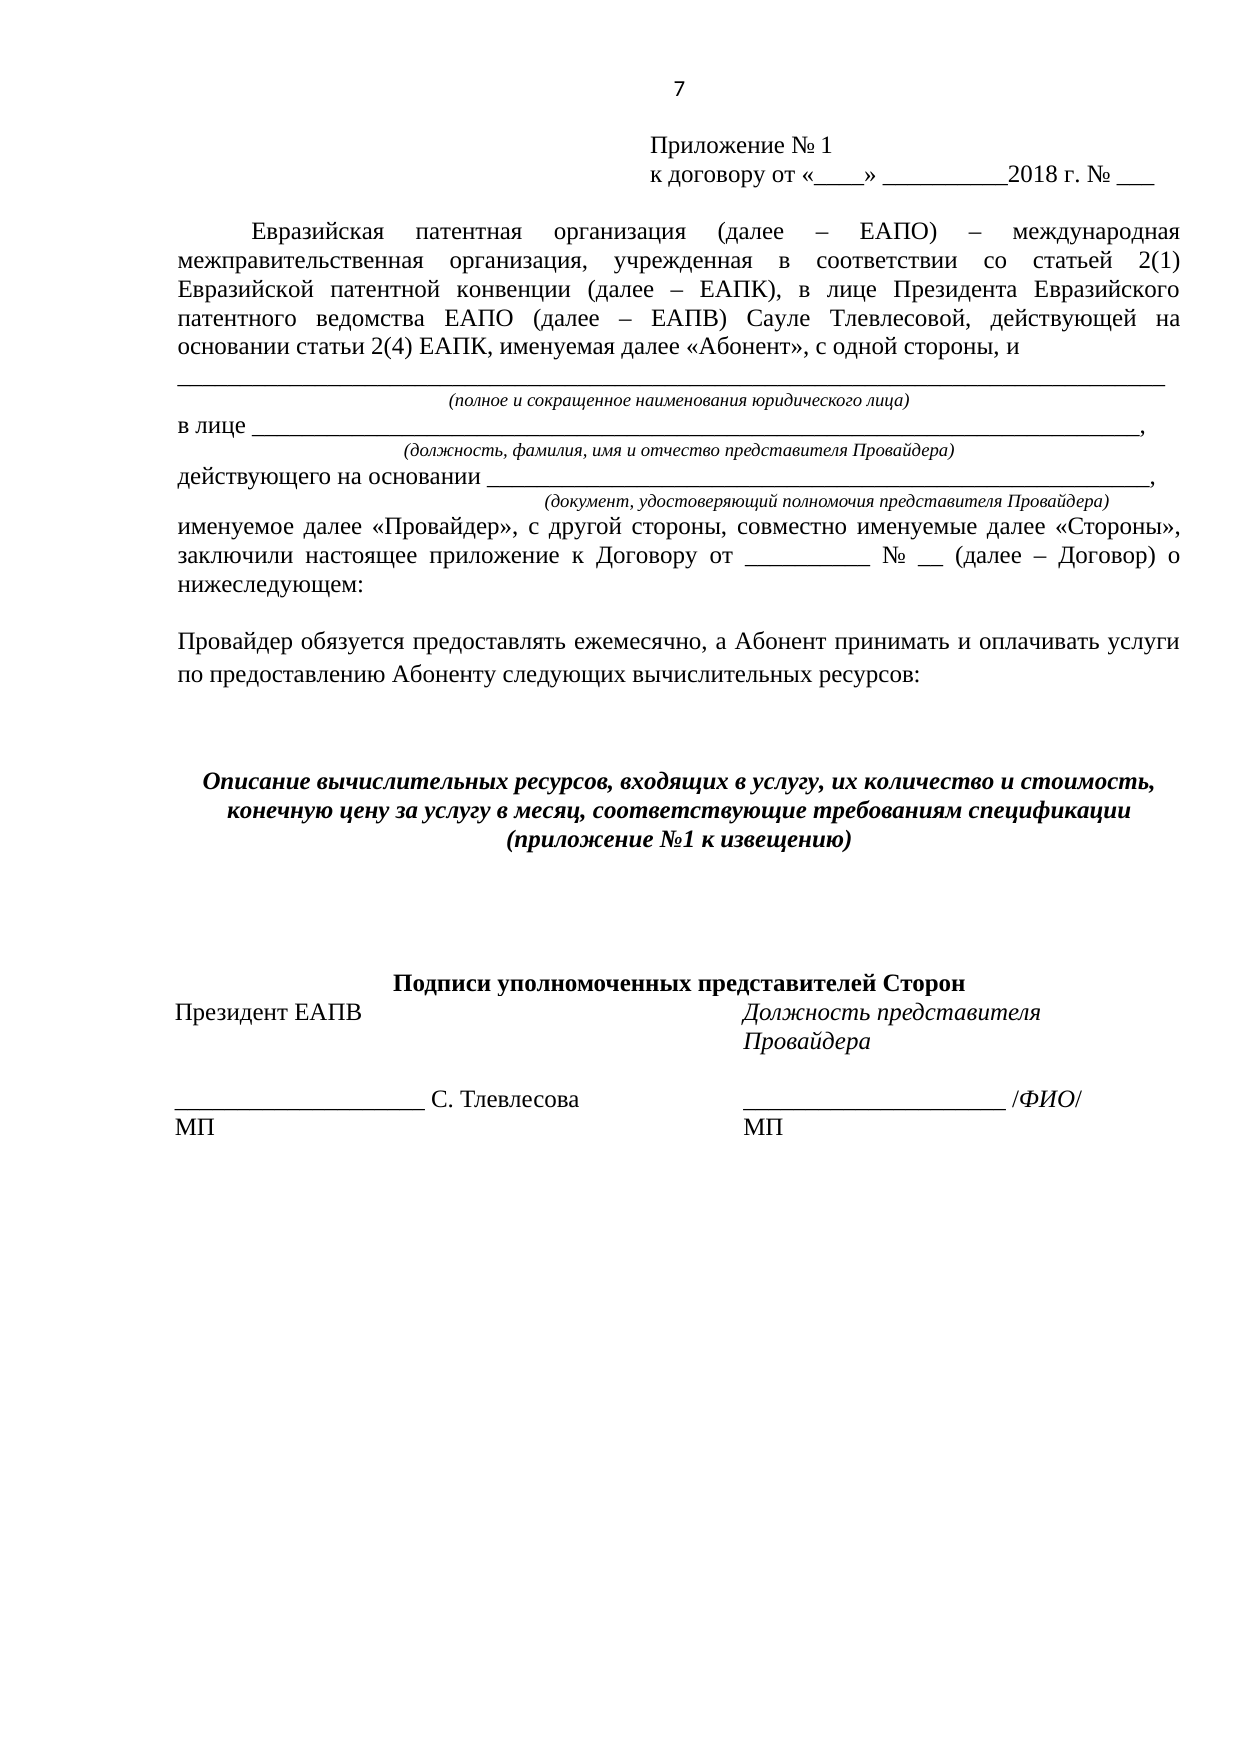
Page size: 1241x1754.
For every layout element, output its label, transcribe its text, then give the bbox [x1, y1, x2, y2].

text (полное и сокращенное наименования юридического лица) [177, 389, 1181, 411]
text Приложение № 1 [650, 130, 1181, 159]
text Евразийская патентная организация (далее – ЕАПО) – международная межправительственная организация, учрежденная в соответствии со статьей 2(1) Евразийской патентной конвенции (далее – ЕАПК), в лице Президента Евразийского патентного ведомства ЕАПО (далее – ЕАПВ) Сауле Тлевлесовой, действующей на основании статьи 2(4) ЕАПК, именуемая далее «Абонент», с одной стороны, и [177, 216, 1181, 360]
table_header Должность представителя Провайдера _____________________ /ФИО/ МП [732, 998, 1180, 1170]
text (документ, удостоверяющий полномочия представителя Провайдера) [399, 489, 1181, 511]
text действующего на основании _____________________________________________________, [177, 461, 1181, 489]
text в лице _______________________________________________________________________, [177, 411, 1181, 439]
table_header Президент ЕАПВ ____________________ С. Тлевлесова МП [164, 998, 731, 1170]
text Подписи уполномоченных представителей Сторон [177, 968, 1181, 996]
text Провайдер обязуется предоставлять ежемесячно, а Абонент принимать и оплачивать услуги по предоставлению Абоненту следующих вычислительных ресурсов: [177, 626, 1181, 688]
text _______________________________________________________________________________ [177, 360, 1181, 389]
text именуемое далее «Провайдер», с другой стороны, совместно именуемые далее «Стороны», заключили настоящее приложение к Договору от __________ № __ (далее – Договор) о нижеследующем: [177, 511, 1181, 597]
text Описание вычислительных ресурсов, входящих в услугу, их количество и стоимость, конечную цену за услугу в месяц, соответствующие требованиям спецификации (приложение №1 к извещению) [177, 766, 1181, 853]
text к договору от «____» __________2018 г. № ___ [650, 159, 1181, 188]
text (должность, фамилия, имя и отчество представителя Провайдера) [177, 439, 1181, 461]
